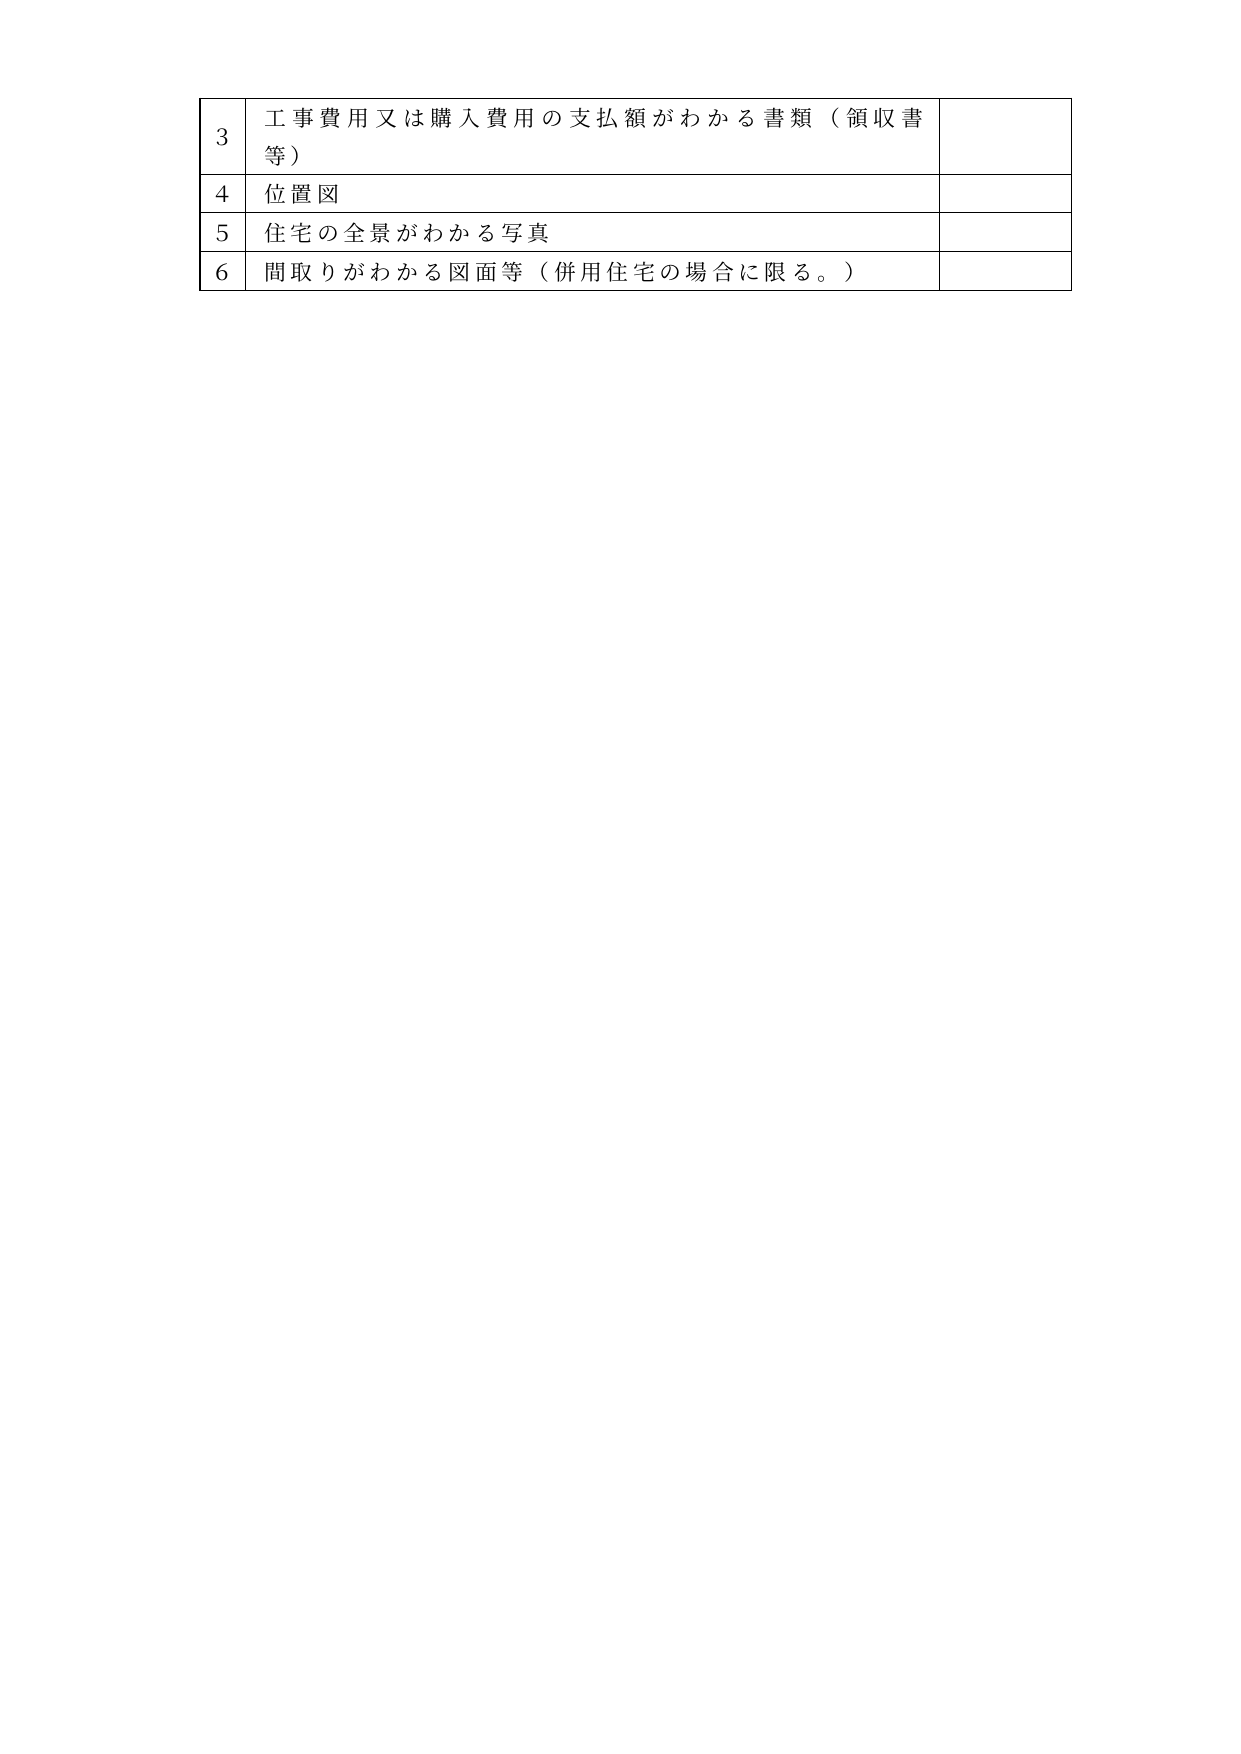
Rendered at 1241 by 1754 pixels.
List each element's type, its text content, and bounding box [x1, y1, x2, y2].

table_cell [940, 252, 1071, 289]
table_cell ３ [201, 99, 245, 174]
table_cell ６ [201, 252, 245, 289]
table_cell 工事費用又は購入費用の支払額がわかる書類（領収書等） [246, 99, 939, 174]
table_cell 住宅の全景がわかる写真 [246, 213, 939, 251]
table_cell [940, 175, 1071, 212]
table_cell 間取りがわかる図面等（併用住宅の場合に限る。） [246, 252, 939, 289]
table_cell 位置図 [246, 175, 939, 212]
table_cell [940, 99, 1071, 174]
table_cell ５ [201, 213, 245, 251]
table_cell ４ [201, 175, 245, 212]
table_cell [940, 213, 1071, 251]
